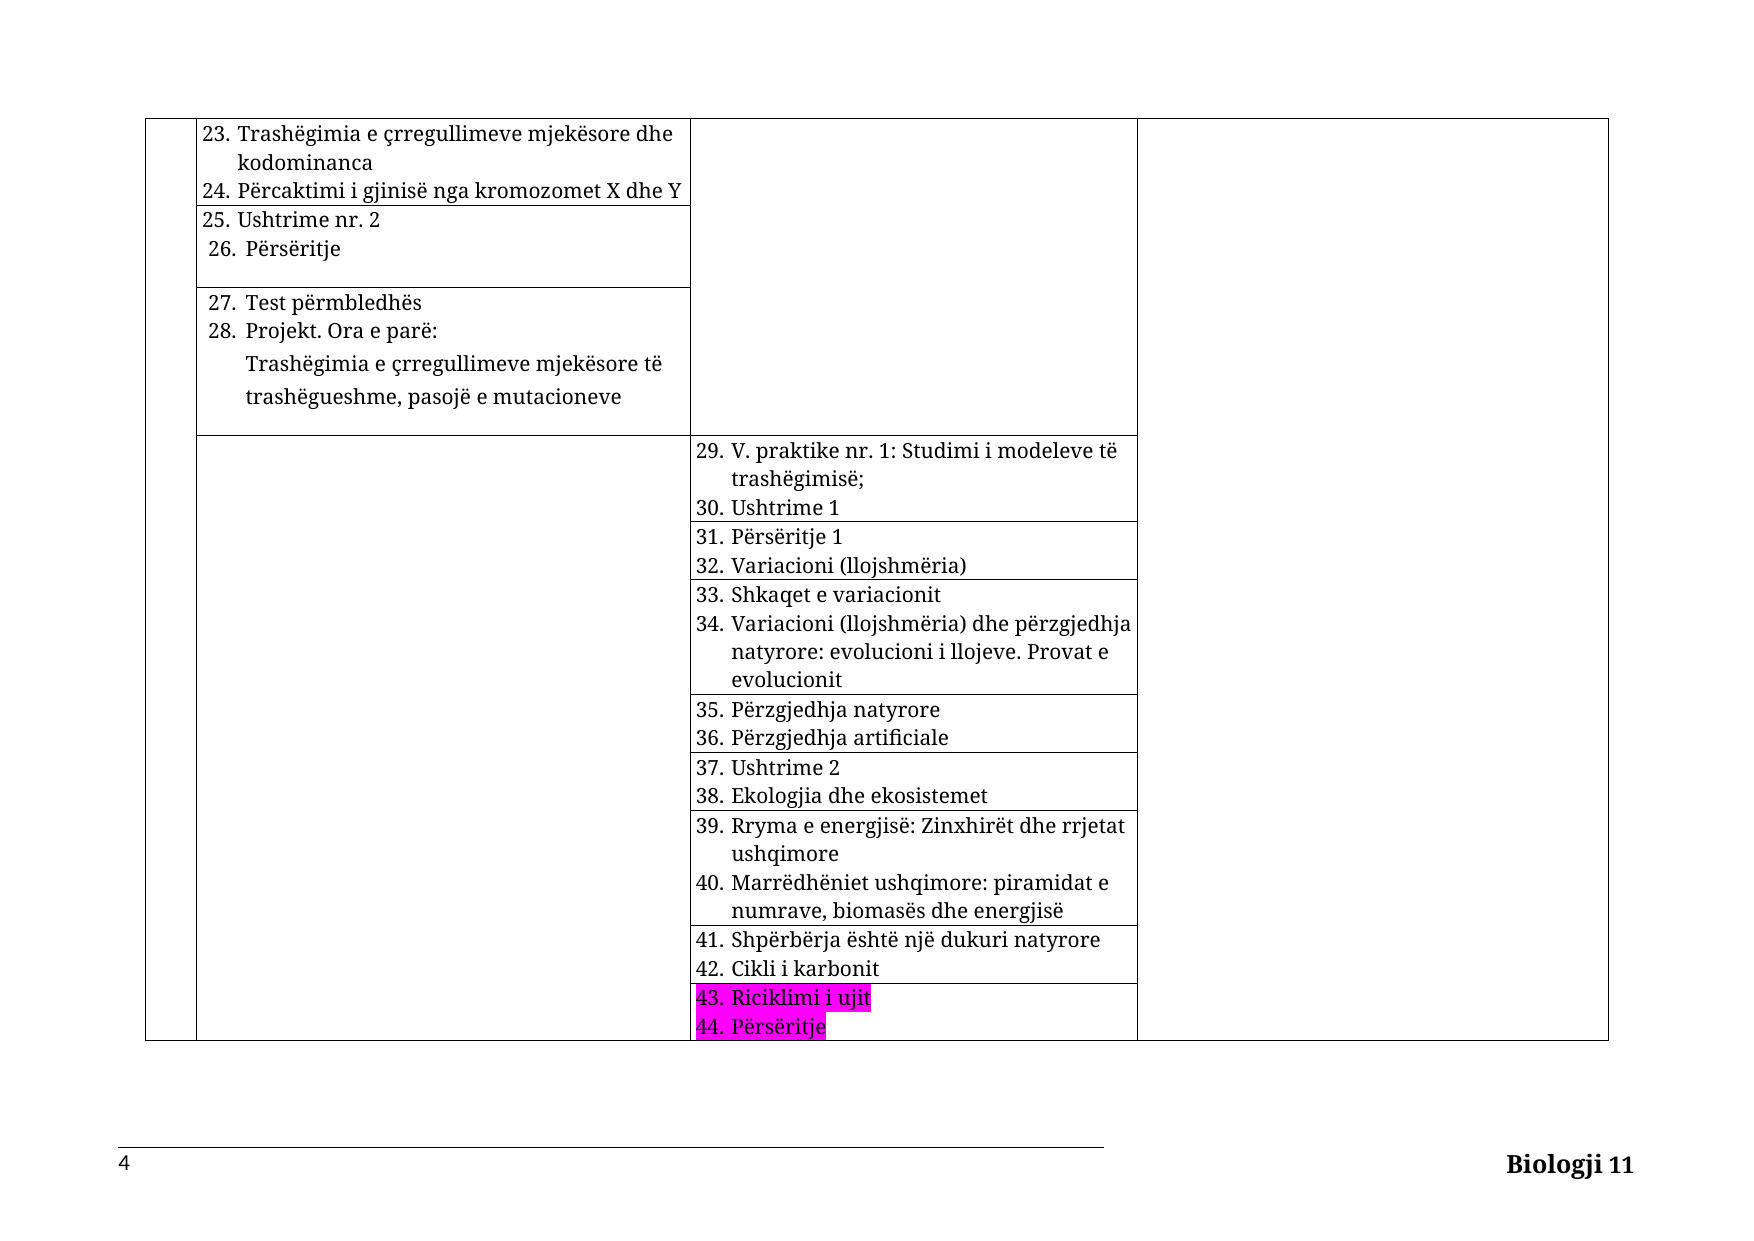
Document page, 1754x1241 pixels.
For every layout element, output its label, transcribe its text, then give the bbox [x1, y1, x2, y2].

table_cell V. praktike nr. 1: Studimi i modeleve të trashëgimisë; Ushtrime 1 [691, 436, 1137, 521]
table_cell Ushtrime nr. 2 Përsëritje [197, 206, 690, 287]
table_cell Test përmbledhës Projekt. Ora e parë: Trashëgimia e çrregullimeve mjekësore të trashëgueshme, pasojë e mutacioneve [197, 288, 690, 435]
table_cell Ushtrime 2 Ekologjia dhe ekosistemet [691, 753, 1137, 810]
table_cell Shpërbërja është një dukuri natyrore Cikli i karbonit [691, 926, 1137, 982]
table_cell Përzgjedhja natyrore Përzgjedhja artificiale [691, 695, 1137, 752]
table_cell Rryma e energjisë: Zinxhirët dhe rrjetat ushqimore Marrëdhëniet ushqimore: piramidat e numrave, biomasës dhe energjisë [691, 811, 1137, 924]
table_cell Përsëritje 1 Variacioni (llojshmëria) [691, 522, 1137, 579]
table_cell Trashëgimia e çrregullimeve mjekësore dhe kodominanca Përcaktimi i gjinisë nga kromozomet X dhe Y [197, 119, 690, 204]
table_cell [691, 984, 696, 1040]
table_cell Shkaqet e variacionit Variacioni (llojshmëria) dhe përzgjedhja natyrore: evolucioni i llojeve. Provat e evolucionit [691, 580, 1137, 694]
table_cell [197, 436, 690, 1040]
table_cell Riciklimi i ujit Përsëritje [826, 984, 1137, 1040]
